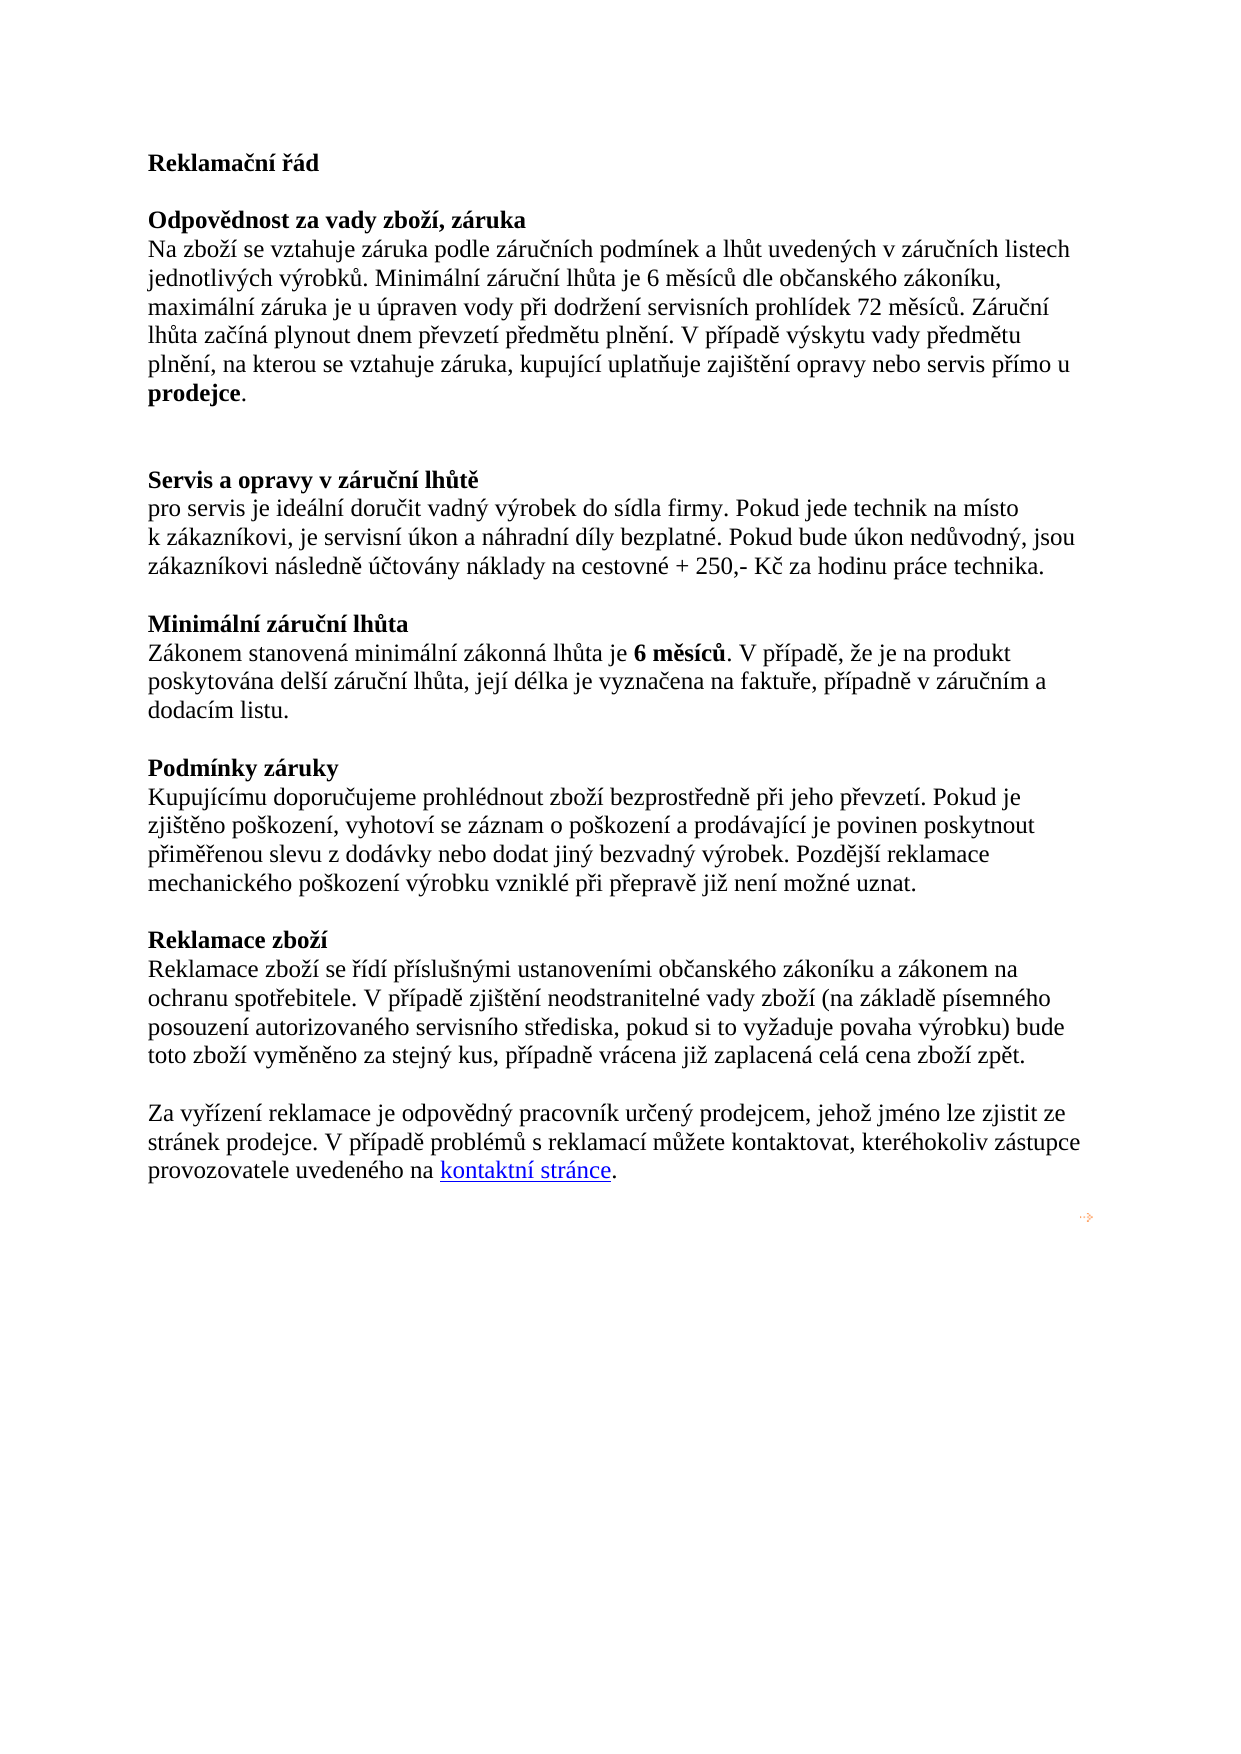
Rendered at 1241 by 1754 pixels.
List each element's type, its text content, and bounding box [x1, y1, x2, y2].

picture [1080, 1213, 1093, 1222]
text Minimální záruční lhůta Zákonem stanovená minimální zákonná lhůta je 6 měsíců. V případě, že je na produkt poskytována delší záruční lhůta, její délka je vyznačena na faktuře, případně v záručním a dodacím listu. [148, 609, 1093, 724]
text Podmínky záruky Kupujícímu doporučujeme prohlédnout zboží bezprostředně při jeho převzetí. Pokud je zjištěno poškození, vyhotoví se záznam o poškození a prodávající je povinen poskytnout přiměřenou slevu z dodávky nebo dodat jiný bezvadný výrobek. Pozdější reklamace mechanického poškození výrobku vzniklé při přepravě již není možné uznat. Reklamace zboží Reklamace zboží se řídí příslušnými ustanoveními občanského zákoníku a zákonem na ochranu spotřebitele. V případě zjištění neodstranitelné vady zboží (na základě písemného posouzení autorizovaného servisního střediska, pokud si to vyžaduje povaha výrobku) bude toto zboží vyměněno za stejný kus, případně vrácena již zaplacená celá cena zboží zpět. Za vyřízení reklamace je odpovědný pracovník určený prodejcem, jehož jméno lze zjistit ze stránek prodejce. V případě problémů s reklamací můžete kontaktovat, kteréhokoliv zástupce provozovatele uvedeného na kontaktní stránce. [148, 753, 1093, 1184]
text Reklamační řád [148, 148, 1093, 176]
text Odpovědnost za vady zboží, záruka Na zboží se vztahuje záruka podle záručních podmínek a lhůt uvedených v záručních listech jednotlivých výrobků. Minimální záruční lhůta je 6 měsíců dle občanského zákoníku, maximální záruka je u úpraven vody při dodržení servisních prohlídek 72 měsíců. Záruční lhůta začíná plynout dnem převzetí předmětu plnění. V případě výskytu vady předmětu plnění, na kterou se vztahuje záruka, kupující uplatňuje zajištění opravy nebo servis přímo u prodejce. [148, 206, 1093, 407]
text Servis a opravy v záruční lhůtě pro servis je ideální doručit vadný výrobek do sídla firmy. Pokud jede technik na místo k zákazníkovi, je servisní úkon a náhradní díly bezplatné. Pokud bude úkon nedůvodný, jsou zákazníkovi následně účtovány náklady na cestovné + 250,- Kč za hodinu práce technika. [148, 436, 1093, 580]
